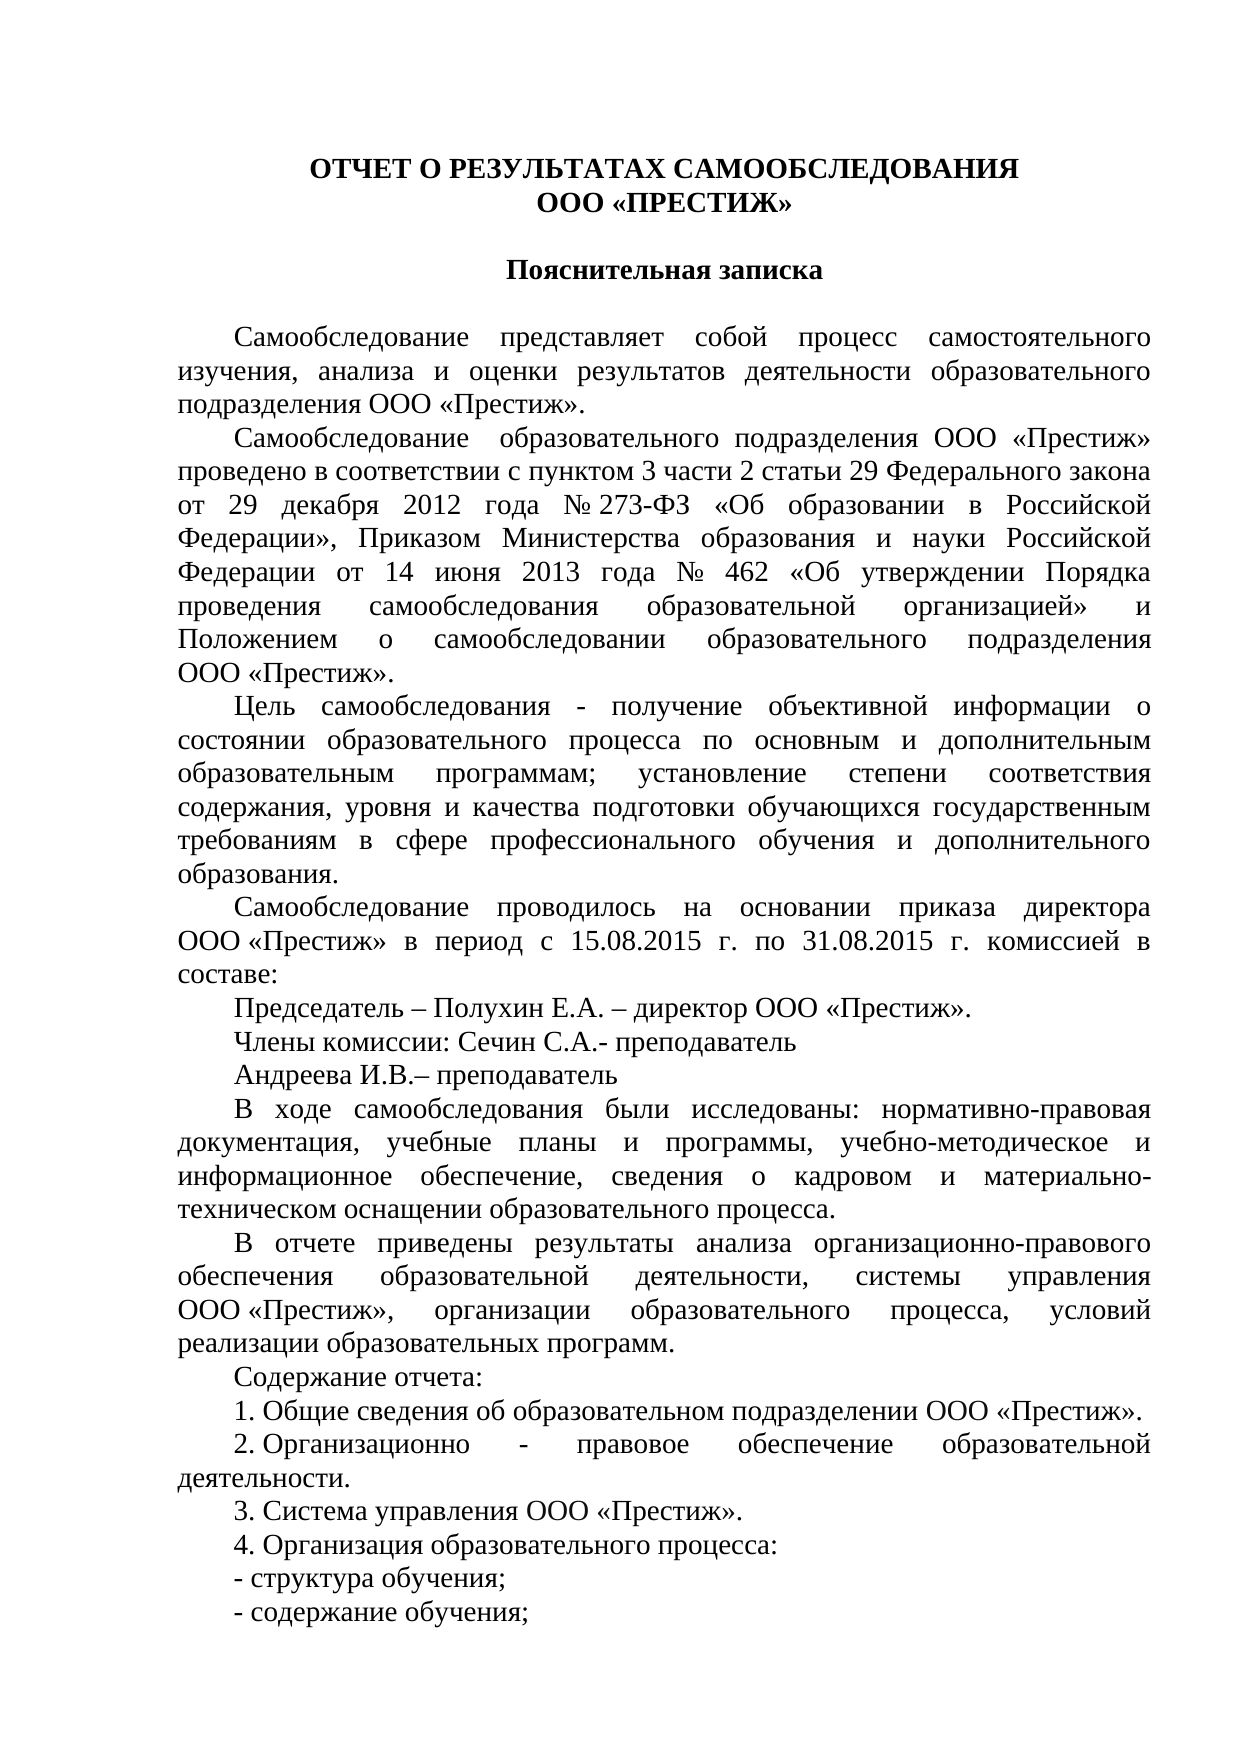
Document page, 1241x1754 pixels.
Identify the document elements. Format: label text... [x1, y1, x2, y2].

text - структура обучения; [177, 1560, 1152, 1594]
text Самообследование проводилось на основании приказа директора ООО «Престиж» в период с 15.08.2015 г. по 31.08.2015 г. комиссией в составе: [177, 889, 1152, 990]
text 4. Организация образовательного процесса: [177, 1527, 1152, 1560]
text Председатель – Полухин Е.А. – директор ООО «Престиж». [177, 990, 1152, 1024]
text ОТЧЕТ О РЕЗУЛЬТАТАХ САМООБСЛЕДОВАНИЯ [177, 152, 1152, 185]
text 2. Организационно - правовое обеспечение образовательной деятельности. [177, 1426, 1152, 1493]
text ООО «ПРЕСТИЖ» [177, 185, 1152, 219]
text 1. Общие сведения об образовательном подразделении ООО «Престиж». [177, 1393, 1152, 1426]
text - содержание обучения; [177, 1594, 1152, 1627]
text В ходе самообследования были исследованы: нормативно-правовая документация, учебные планы и программы, учебно-методическое и информационное обеспечение, сведения о кадровом и материально-техническом оснащении образовательного процесса. [177, 1091, 1152, 1225]
text Самообследование представляет собой процесс самостоятельного изучения, анализа и оценки результатов деятельности образовательного подразделения ООО «Престиж». [177, 319, 1152, 420]
text Содержание отчета: [177, 1359, 1152, 1393]
text 3. Система управления ООО «Престиж». [177, 1493, 1152, 1527]
text Цель самообследования - получение объективной информации о состоянии образовательного процесса по основным и дополнительным образовательным программам; установление степени соответствия содержания, уровня и качества подготовки обучающихся государственным требованиям в сфере профессионального обучения и дополнительного образования. [177, 688, 1152, 889]
text Члены комиссии: Сечин С.А.- преподаватель [177, 1024, 1152, 1057]
text Пояснительная записка [177, 252, 1152, 286]
text Андреева И.В.– преподаватель [177, 1057, 1152, 1091]
text В отчете приведены результаты анализа организационно-правового обеспечения образовательной деятельности, системы управления ООО «Престиж», организации образовательного процесса, условий реализации образовательных программ. [177, 1225, 1152, 1359]
text Самообследование образовательного подразделения ООО «Престиж» проведено в соответствии с пунктом 3 части 2 статьи 29 Федерального закона от 29 декабря 2012 года № 273-ФЗ «Об образовании в Российской Федерации», Приказом Министерства образования и науки Российской Федерации от 14 июня 2013 года № 462 «Об утверждении Порядка проведения самообследования образовательной организацией» и Положением о самообследовании образовательного подразделения ООО «Престиж». [177, 420, 1152, 688]
